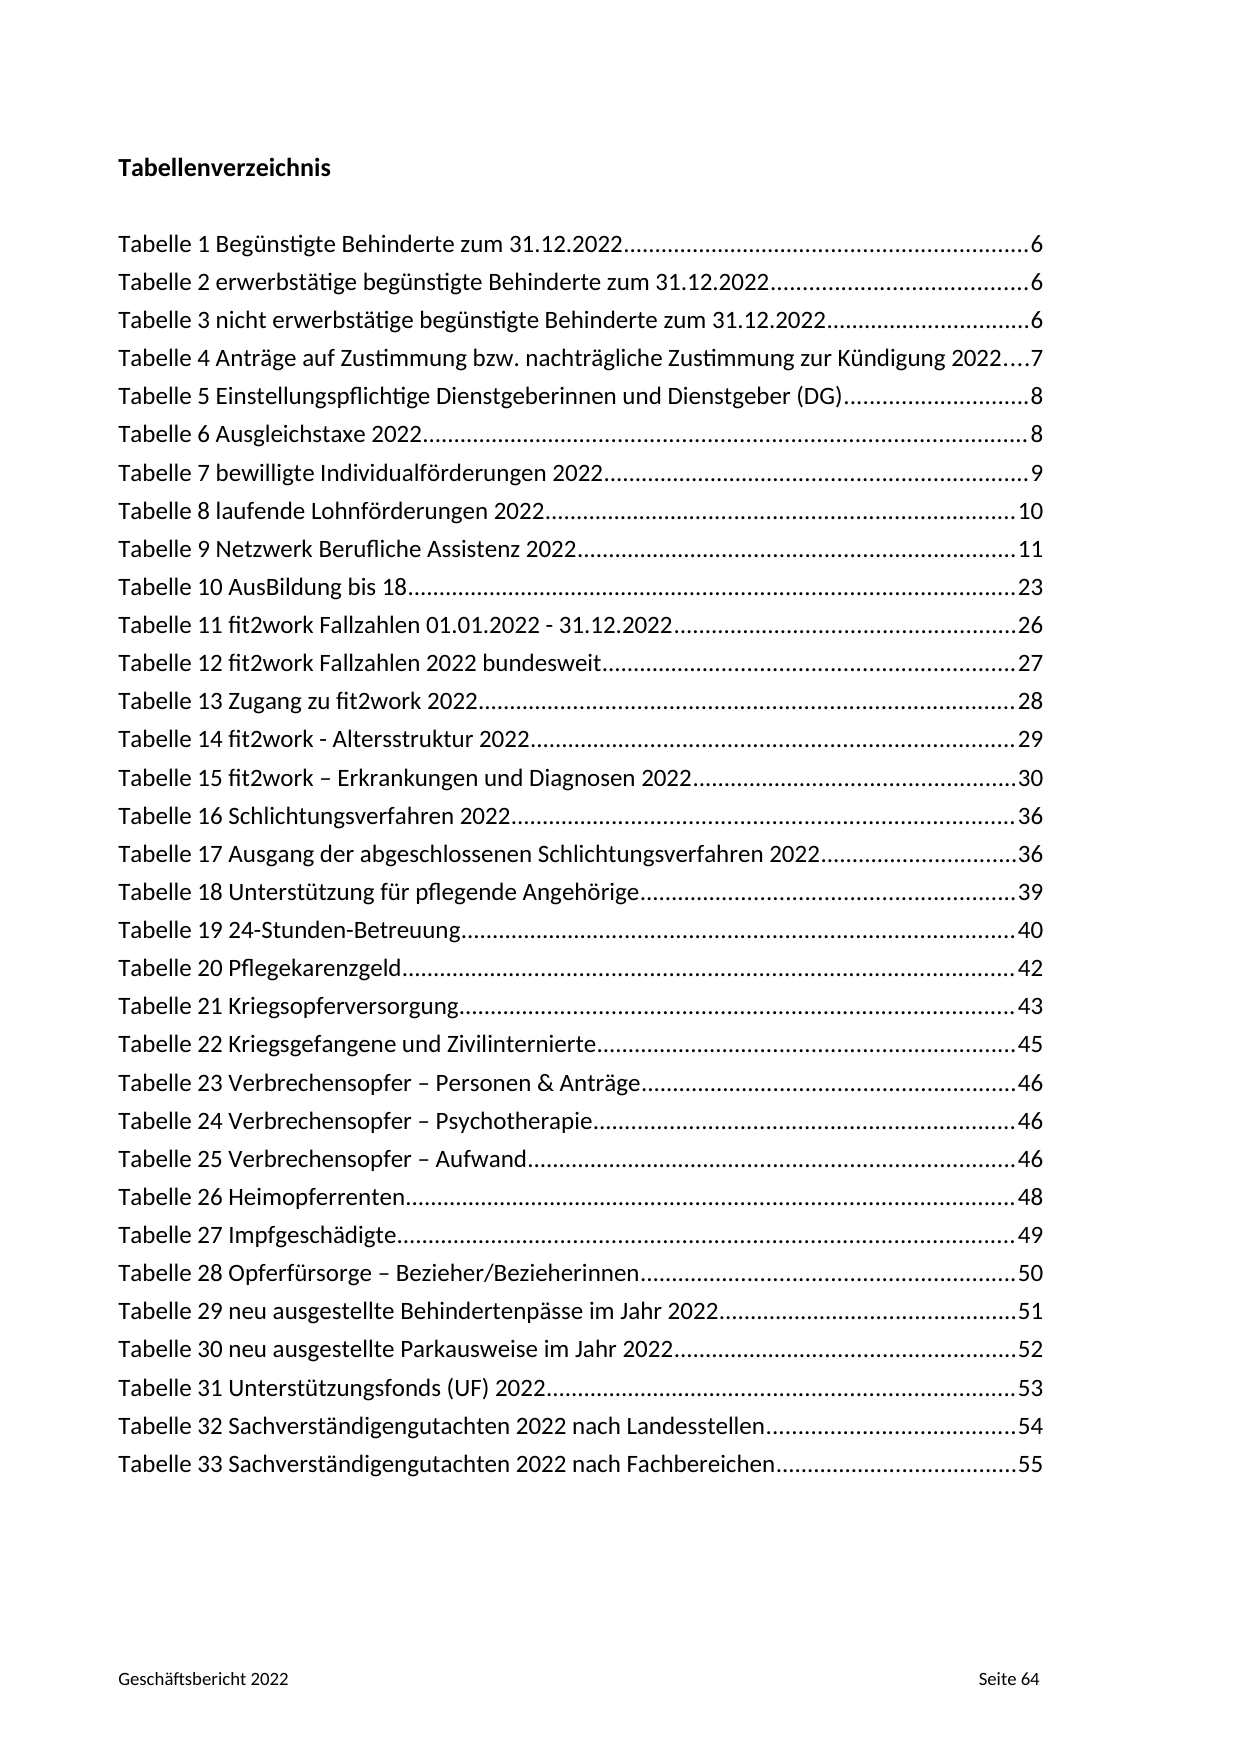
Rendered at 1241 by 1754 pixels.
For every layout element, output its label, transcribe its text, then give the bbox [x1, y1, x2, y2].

text Tabelle 29 neu ausgestellte Behindertenpässe im Jahr 2022 51 [118, 1295, 1122, 1326]
text Tabelle 1 Begünstigte Behinderte zum 31.12.2022 6 [118, 228, 1122, 258]
text Tabelle 10 AusBildung bis 18 23 [118, 571, 1122, 602]
text Tabellenverzeichnis [118, 151, 1122, 182]
text Tabelle 8 laufende Lohnförderungen 2022 10 [118, 495, 1122, 525]
text Tabelle 19 24-Stunden-Betreuung 40 [118, 914, 1122, 945]
text Tabelle 17 Ausgang der abgeschlossenen Schlichtungsverfahren 2022 36 [118, 838, 1122, 868]
text Tabelle 7 bewilligte Individualförderungen 2022 9 [118, 457, 1122, 487]
text Tabelle 31 Unterstützungsfonds (UF) 2022 53 [118, 1372, 1122, 1402]
text Tabelle 5 Einstellungspflichtige Dienstgeberinnen und Dienstgeber (DG) 8 [118, 380, 1122, 411]
text Tabelle 27 Impfgeschädigte 49 [118, 1219, 1122, 1250]
text Tabelle 20 Pflegekarenzgeld 42 [118, 952, 1122, 983]
text Tabelle 26 Heimopferrenten 48 [118, 1181, 1122, 1212]
text Tabelle 25 Verbrechensopfer – Aufwand 46 [118, 1143, 1122, 1173]
text Tabelle 16 Schlichtungsverfahren 2022 36 [118, 800, 1122, 830]
text Tabelle 28 Opferfürsorge – Bezieher/Bezieherinnen 50 [118, 1257, 1122, 1288]
text Tabelle 3 nicht erwerbstätige begünstigte Behinderte zum 31.12.2022 6 [118, 304, 1122, 335]
text Tabelle 2 erwerbstätige begünstigte Behinderte zum 31.12.2022 6 [118, 266, 1122, 297]
text Tabelle 21 Kriegsopferversorgung 43 [118, 990, 1122, 1021]
text Tabelle 32 Sachverständigengutachten 2022 nach Landesstellen 54 [118, 1410, 1122, 1440]
text Tabelle 14 fit2work - Altersstruktur 2022 29 [118, 723, 1122, 754]
text Tabelle 11 fit2work Fallzahlen 01.01.2022 - 31.12.2022 26 [118, 609, 1122, 640]
text Tabelle 9 Netzwerk Berufliche Assistenz 2022 11 [118, 533, 1122, 563]
text Tabelle 15 fit2work – Erkrankungen und Diagnosen 2022 30 [118, 762, 1122, 792]
text Tabelle 12 fit2work Fallzahlen 2022 bundesweit 27 [118, 647, 1122, 678]
text Tabelle 33 Sachverständigengutachten 2022 nach Fachbereichen 55 [118, 1448, 1122, 1478]
text Tabelle 23 Verbrechensopfer – Personen & Anträge 46 [118, 1067, 1122, 1097]
text Tabelle 22 Kriegsgefangene und Zivilinternierte 45 [118, 1028, 1122, 1059]
text Tabelle 6 Ausgleichstaxe 2022 8 [118, 418, 1122, 449]
text Tabelle 4 Anträge auf Zustimmung bzw. nachträgliche Zustimmung zur Kündigung 2022 7 [118, 342, 1122, 373]
text Tabelle 24 Verbrechensopfer – Psychotherapie 46 [118, 1105, 1122, 1135]
text Tabelle 30 neu ausgestellte Parkausweise im Jahr 2022 52 [118, 1333, 1122, 1364]
text Tabelle 13 Zugang zu fit2work 2022 28 [118, 685, 1122, 716]
text Tabelle 18 Unterstützung für pflegende Angehörige 39 [118, 876, 1122, 907]
